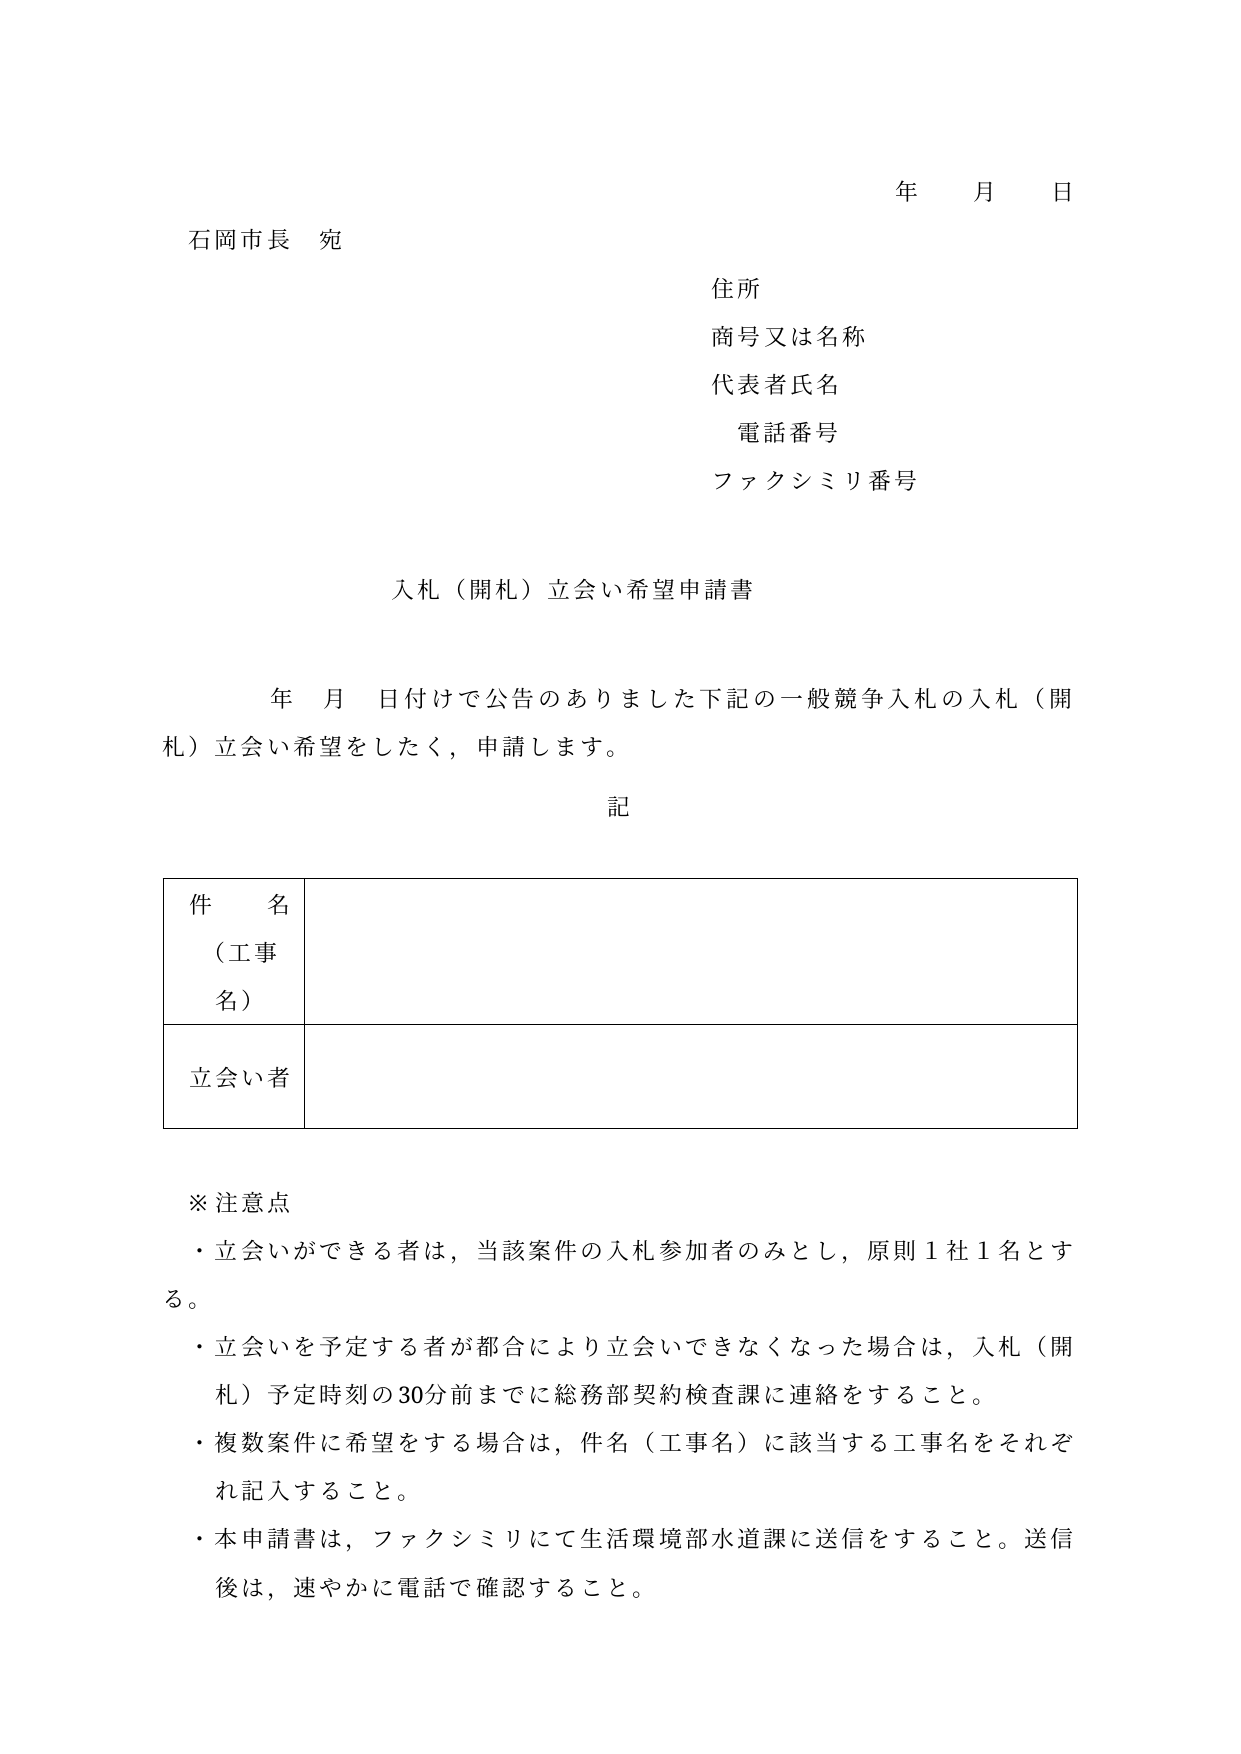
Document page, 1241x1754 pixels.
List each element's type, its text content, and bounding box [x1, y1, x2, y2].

text ※注意点 [162, 1177, 1078, 1225]
text ・立会いを予定する者が都合により立会いできなくなった場合は，入札（開札）予定時刻の30分前までに総務部契約検査課に連絡をすること。 [186, 1321, 1078, 1418]
table_header 件 名 （工事名） [164, 879, 304, 1023]
text ・複数案件に希望をする場合は，件名（工事名）に該当する工事名をそれぞれ記入すること。 [186, 1418, 1078, 1514]
text 代表者氏名 [186, 359, 1078, 407]
text 入札（開札）立会い希望申請書 [162, 564, 986, 612]
text ・立会いができる者は，当該案件の入札参加者のみとし，原則１社１名とする。 [162, 1225, 1078, 1321]
table_cell 立会い者 [164, 1025, 304, 1128]
text 年 月 日付けで公告のありました下記の一般競争入札の入札（開札）立会い希望をしたく，申請します。 [162, 673, 1078, 769]
text 住所 [184, 263, 1078, 311]
table_header [305, 879, 1077, 1023]
text 記 [162, 782, 1078, 830]
text 石岡市長 宛 [162, 215, 1078, 263]
table_cell [305, 1025, 1077, 1128]
text ・本申請書は，ファクシミリにて生活環境部水道課に送信をすること。送信後は，速やかに電話で確認すること。 [186, 1514, 1078, 1610]
text 電話番号 [162, 407, 985, 456]
text 年 月 日 [162, 167, 1078, 215]
text ファクシミリ番号 [162, 456, 985, 504]
text 商号又は名称 [184, 311, 1078, 359]
